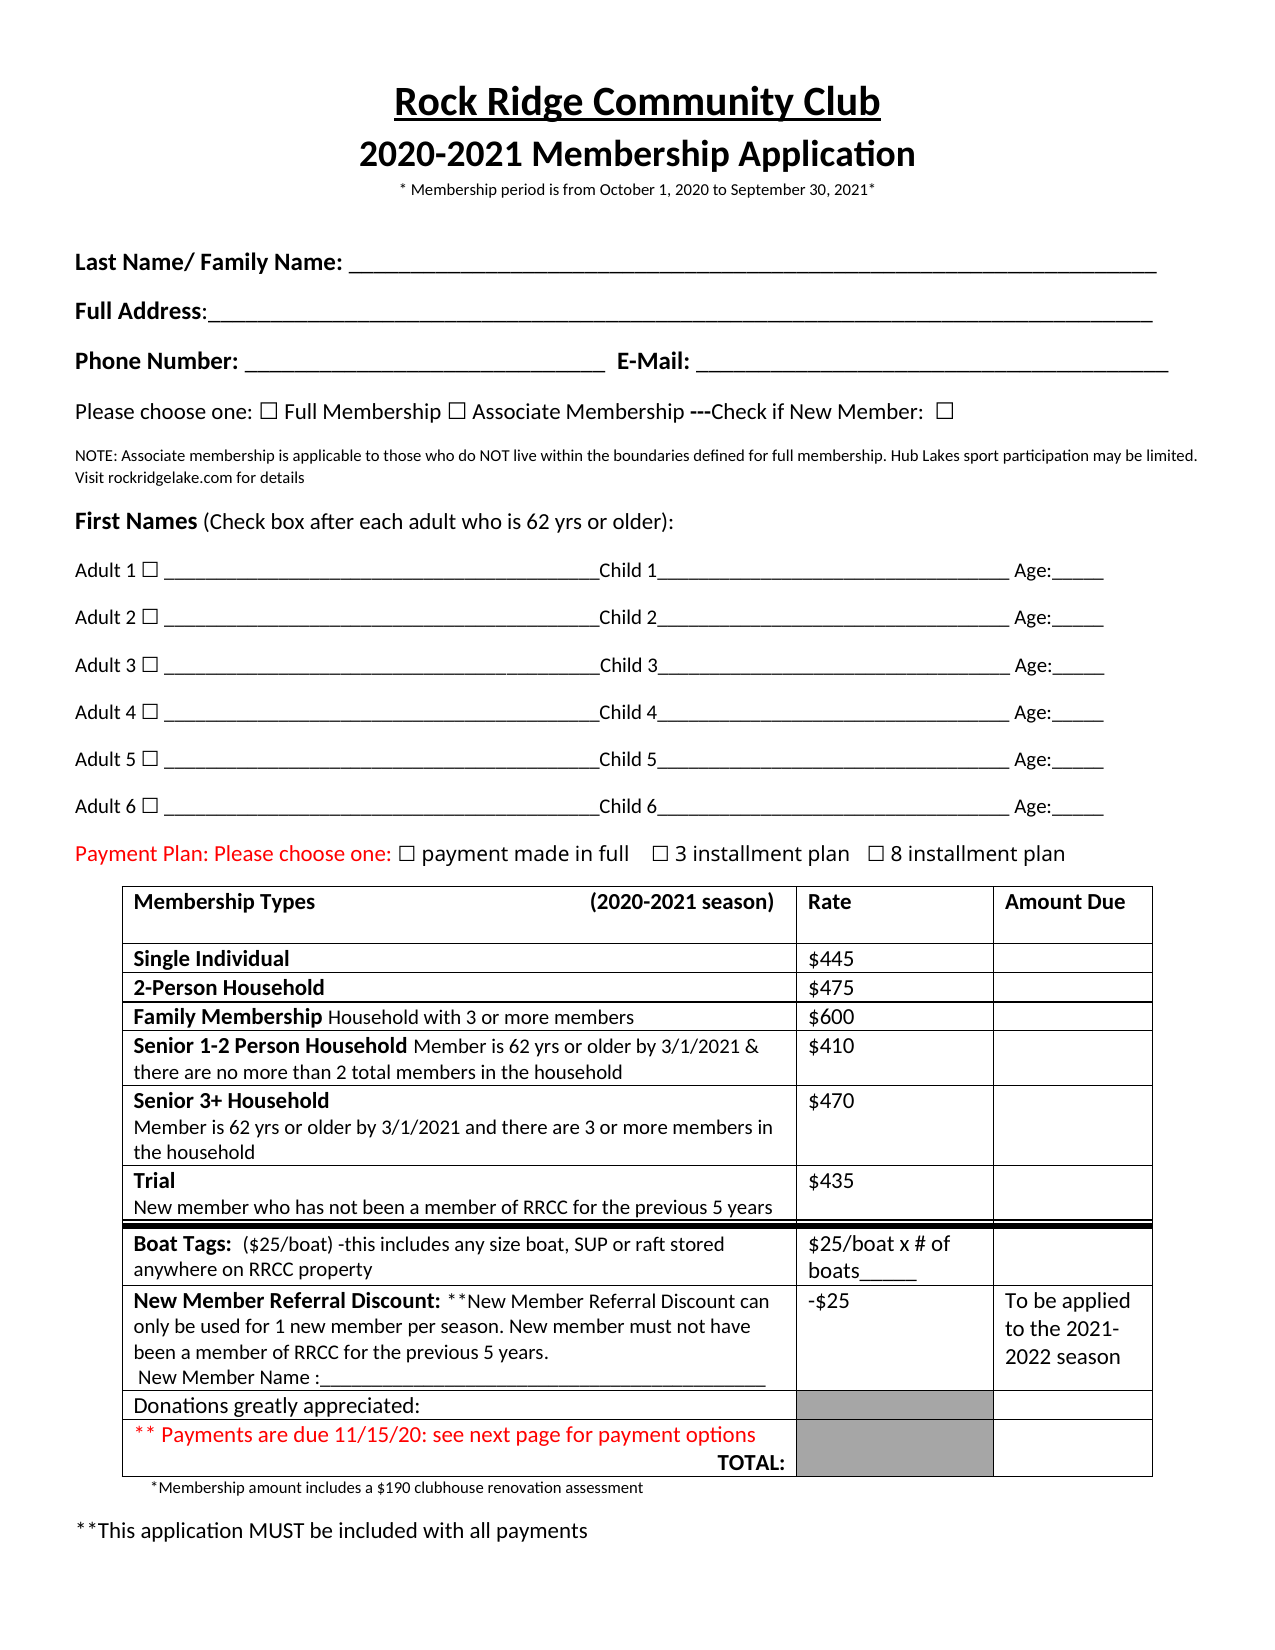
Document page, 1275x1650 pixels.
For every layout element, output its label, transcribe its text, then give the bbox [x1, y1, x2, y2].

text Adult 3 ☐ __________________________________________Child 3__________________________________ Age:_____ [75, 650, 1200, 678]
table_cell [994, 1166, 1152, 1219]
table_cell [994, 944, 1152, 972]
text Adult 6 ☐ __________________________________________Child 6__________________________________ Age:_____ [75, 792, 1200, 820]
table_cell $470 [797, 1086, 993, 1165]
text Adult 1 ☐ __________________________________________Child 1__________________________________ Age:_____ [75, 555, 1200, 583]
table_cell Single Individual [123, 944, 796, 972]
table_cell [994, 1031, 1152, 1085]
table_cell $475 [797, 973, 993, 1001]
table_header Amount Due [994, 887, 1152, 943]
table_cell Trial New member who has not been a member of RRCC for the previous 5 years [123, 1166, 796, 1219]
text Please choose one: ☐ Full Membership ☐ Associate Membership ---Check if New Member: ☐ [75, 395, 1200, 426]
text Adult 2 ☐ __________________________________________Child 2__________________________________ Age:_____ [75, 602, 1200, 631]
table_cell [797, 1420, 993, 1476]
text First Names (Check box after each adult who is 62 yrs or older): [75, 506, 1200, 536]
table_cell Family Membership Household with 3 or more members [123, 1003, 796, 1030]
table_cell Donations greatly appreciated: [123, 1391, 796, 1419]
table_cell [797, 1391, 993, 1419]
text *Membership amount includes a $190 clubhouse renovation assessment [75, 1477, 1200, 1497]
table_cell [994, 973, 1152, 1001]
text Adult 4 ☐ __________________________________________Child 4__________________________________ Age:_____ [75, 697, 1200, 725]
table_cell ** Payments are due 11/15/20: see next page for payment options TOTAL: [123, 1420, 796, 1476]
text Adult 5 ☐ __________________________________________Child 5__________________________________ Age:_____ [75, 744, 1200, 773]
text NOTE: Associate membership is applicable to those who do NOT live within the boundaries defined for full membership. Hub Lakes sport participation may be limited. Visit rockridgelake.com for details [75, 445, 1200, 487]
table_cell [994, 1229, 1152, 1285]
text Phone Number: _____________________________ E-Mail: ______________________________________ [75, 345, 1200, 376]
table_cell $445 [797, 944, 993, 972]
table_cell To be applied to the 2021-2022 season [994, 1286, 1152, 1390]
table_cell -$25 [797, 1286, 993, 1390]
text **This application MUST be included with all payments [75, 1516, 1200, 1544]
table_header Membership Types (2020-2021 season) [123, 887, 796, 943]
table_cell $600 [797, 1003, 993, 1030]
table_cell 2-Person Household [123, 973, 796, 1001]
table_cell New Member Referral Discount: **New Member Referral Discount can only be used for 1 new member per season. New member must not have been a member of RRCC for the previous 5 years. New Member Name :___________________________________________ [123, 1286, 796, 1390]
table_cell $410 [797, 1031, 993, 1085]
table_cell $25/boat x # of boats_____ [797, 1229, 993, 1285]
table_cell Senior 3+ Household Member is 62 yrs or older by 3/1/2021 and there are 3 or more members in the household [123, 1086, 796, 1165]
text Full Address:____________________________________________________________________________ [75, 296, 1200, 326]
text Last Name/ Family Name: _________________________________________________________________ [75, 246, 1200, 276]
table_cell Boat Tags: ($25/boat) -this includes any size boat, SUP or raft stored anywhere on RRCC property [123, 1229, 796, 1285]
table_cell [994, 1391, 1152, 1419]
table_header Rate [797, 887, 993, 943]
text Payment Plan: Please choose one: ☐ payment made in full ☐ 3 installment plan ☐ 8 installment plan [75, 839, 1200, 867]
table_cell $435 [797, 1166, 993, 1219]
table_cell [994, 1086, 1152, 1165]
table_cell Senior 1-2 Person Household Member is 62 yrs or older by 3/1/2021 & there are no more than 2 total members in the household [123, 1031, 796, 1085]
table_cell [994, 1003, 1152, 1030]
table_cell [994, 1420, 1152, 1476]
